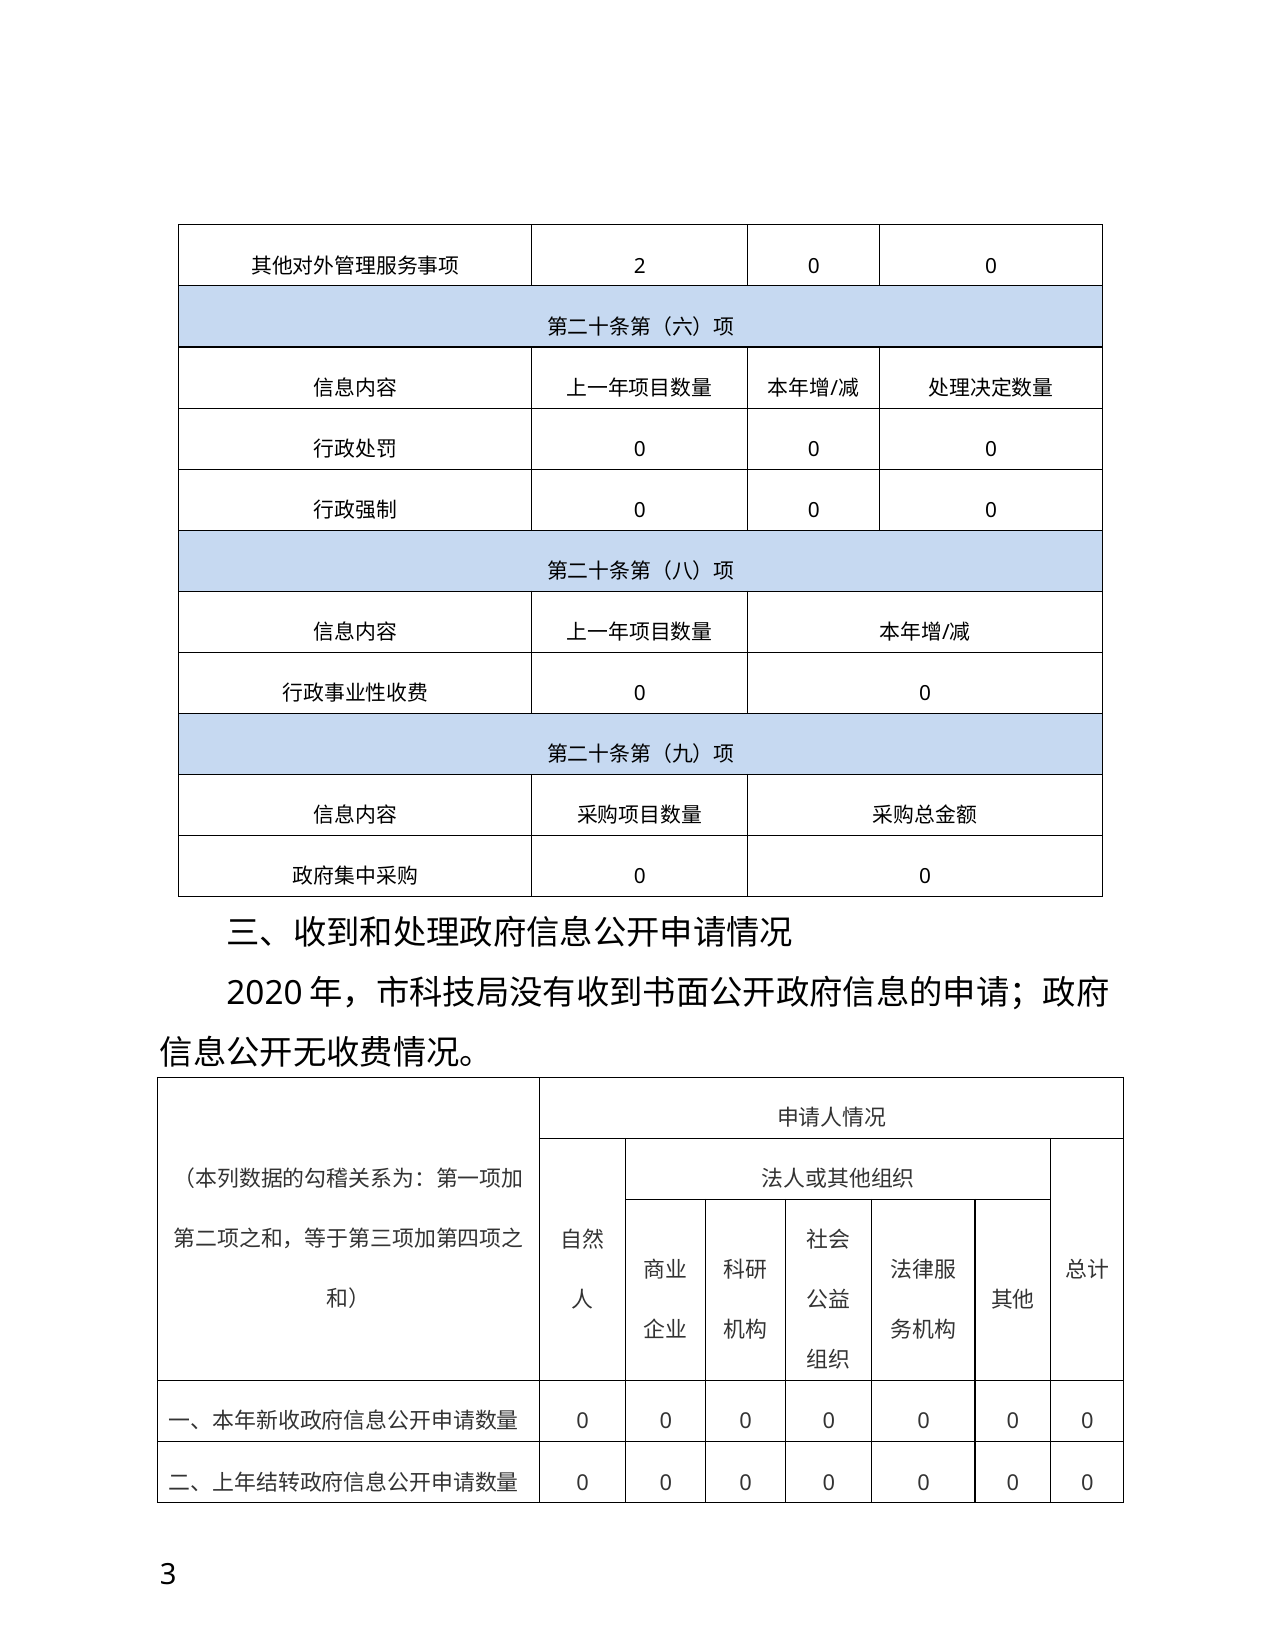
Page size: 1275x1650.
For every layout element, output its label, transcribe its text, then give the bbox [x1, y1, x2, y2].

text 2020年，市科技局没有收到书面公开政府信息的申请；政府信息公开无收费情况。 [159, 957, 1121, 1077]
table_cell 0 [880, 409, 1102, 468]
table_cell 信息内容 [179, 775, 531, 835]
table_cell 0 [748, 409, 879, 468]
table_cell 2 [532, 225, 747, 285]
table_cell 其他 [976, 1200, 1050, 1380]
table_cell 信息内容 [179, 348, 531, 407]
table_cell 0 [540, 1381, 625, 1441]
table_cell 0 [880, 470, 1102, 529]
table_cell 0 [532, 470, 747, 529]
table_cell 0 [626, 1442, 705, 1502]
table_cell 0 [706, 1442, 785, 1502]
table_cell 0 [1051, 1381, 1123, 1441]
table_cell 上一年项目数量 [532, 348, 747, 407]
table_header 申请人情况 [540, 1078, 1123, 1138]
table_cell 科研机构 [706, 1200, 785, 1380]
table_cell 第二十条第（八）项 [179, 531, 1102, 591]
table_cell 0 [976, 1381, 1050, 1441]
table_cell 0 [748, 653, 1102, 713]
table_cell 0 [532, 653, 747, 713]
table_cell 0 [532, 836, 747, 896]
table_cell 自然人 [540, 1139, 625, 1380]
table_cell 0 [976, 1442, 1050, 1502]
table_cell 二、上年结转政府信息公开申请数量 [158, 1442, 539, 1502]
table_cell 行政事业性收费 [179, 653, 531, 713]
table_cell 信息内容 [179, 592, 531, 652]
table_cell 上一年项目数量 [532, 592, 747, 652]
table_cell 第二十条第（九）项 [179, 714, 1102, 774]
table_cell 0 [626, 1381, 705, 1441]
table_cell 0 [872, 1381, 974, 1441]
table_cell 0 [786, 1442, 871, 1502]
table_cell 0 [540, 1442, 625, 1502]
table_cell 0 [748, 836, 1102, 896]
table_header （本列数据的勾稽关系为：第一项加第二项之和，等于第三项加第四项之和） [158, 1078, 539, 1380]
table_cell 其他对外管理服务事项 [179, 225, 531, 285]
table_cell 第二十条第（六）项 [179, 286, 1102, 346]
table_cell 本年增/减 [748, 592, 1102, 652]
table_cell 行政处罚 [179, 409, 531, 468]
table_cell 政府集中采购 [179, 836, 531, 896]
table_cell 0 [872, 1442, 974, 1502]
table_cell 采购总金额 [748, 775, 1102, 835]
table_cell 商业企业 [626, 1200, 705, 1380]
table_cell 一、本年新收政府信息公开申请数量 [158, 1381, 539, 1441]
table_cell 0 [706, 1381, 785, 1441]
list 收到和处理政府信息公开申请情况 [226, 897, 1121, 957]
table_cell 0 [748, 470, 879, 529]
table_cell 0 [880, 225, 1102, 285]
table_cell 0 [786, 1381, 871, 1441]
table_cell 本年增/减 [748, 348, 879, 407]
table_cell 0 [532, 409, 747, 468]
table_cell 法人或其他组织 [626, 1139, 1050, 1199]
table_cell 社会公益组织 [786, 1200, 871, 1380]
table_cell 采购项目数量 [532, 775, 747, 835]
table_cell 0 [748, 225, 879, 285]
table_cell 法律服务机构 [872, 1200, 974, 1380]
table_cell 处理决定数量 [880, 348, 1102, 407]
table_cell 行政强制 [179, 470, 531, 529]
table_cell 总计 [1051, 1139, 1123, 1380]
table_cell 0 [1051, 1442, 1123, 1502]
